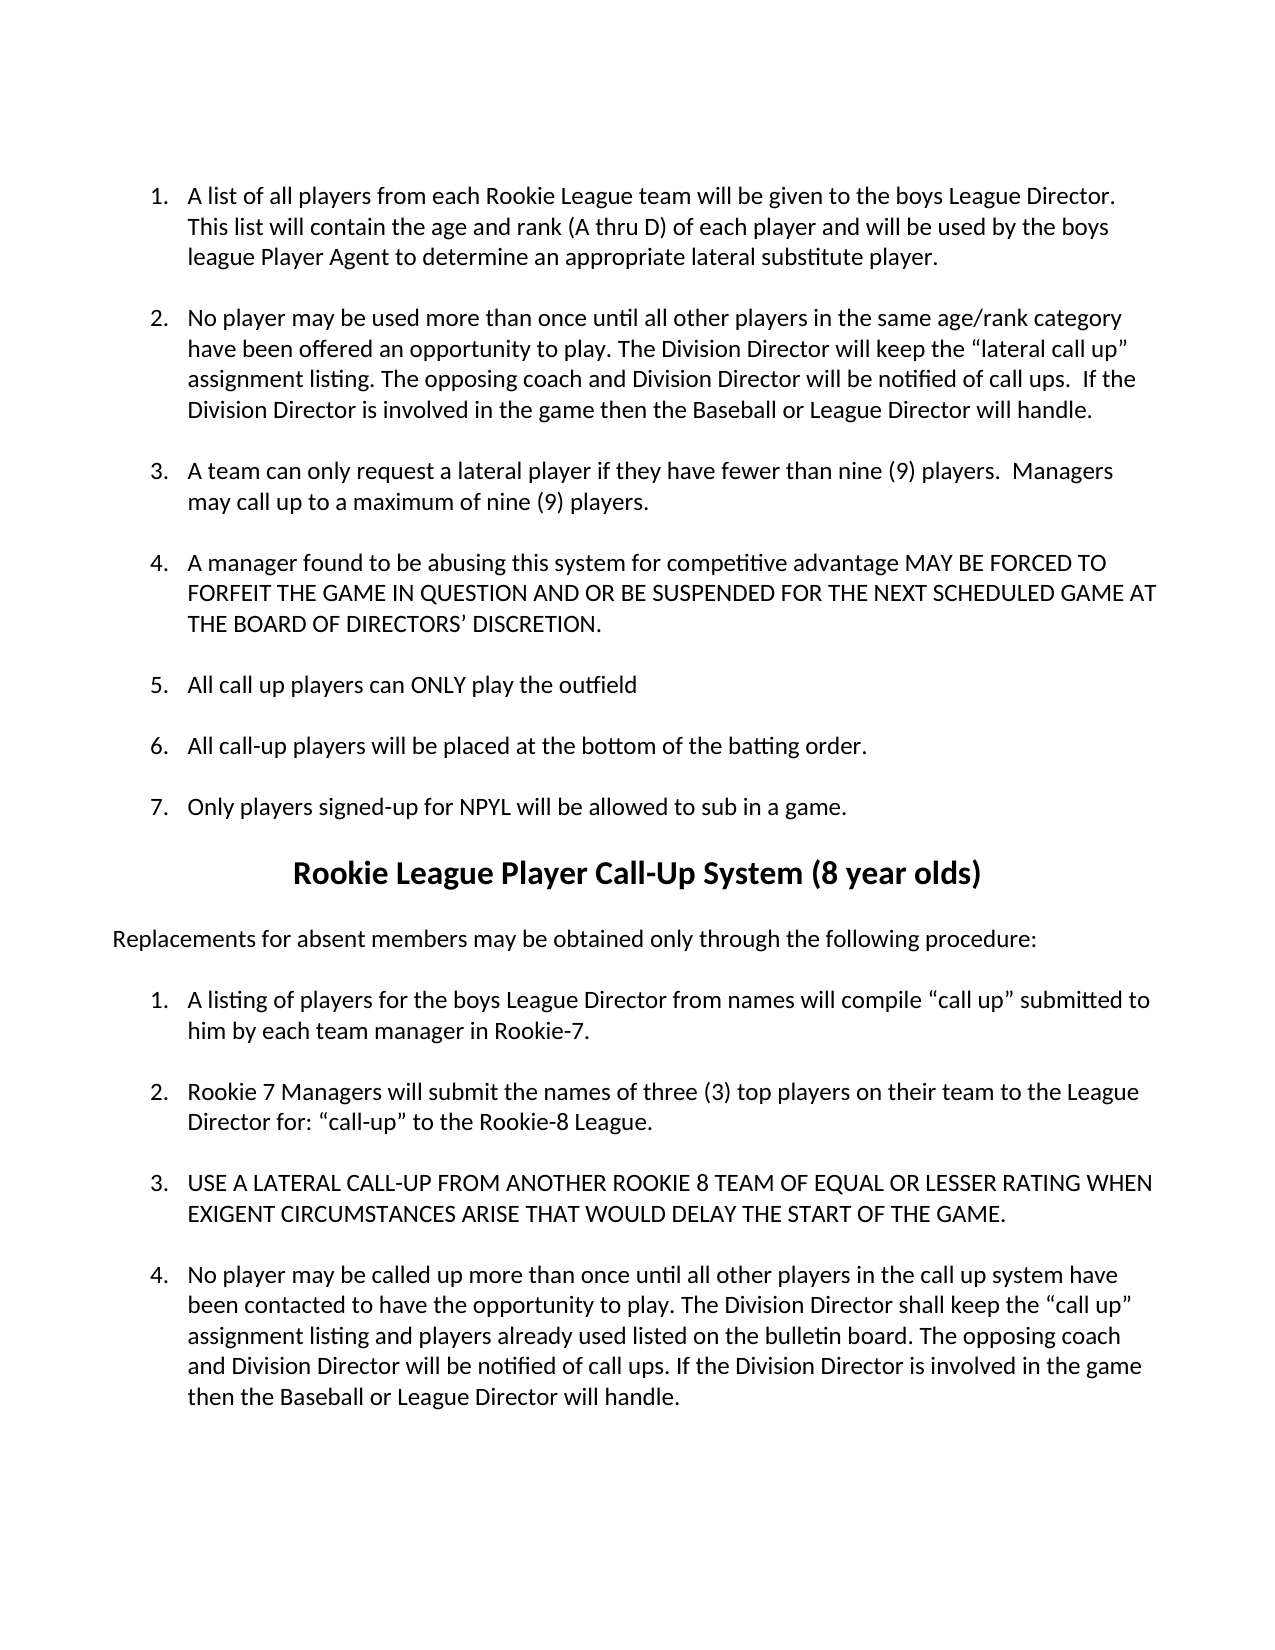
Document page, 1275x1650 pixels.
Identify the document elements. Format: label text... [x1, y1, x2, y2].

list USE A LATERAL CALL-UP FROM ANOTHER ROOKIE 8 TEAM OF EQUAL OR LESSER RATING WHEN EXIGENT CIRCUMSTANCES ARISE THAT WOULD DELAY THE START OF THE GAME. [150, 1167, 1162, 1228]
list All call up players can ONLY play the outfield [150, 669, 1162, 699]
list A listing of players for the boys League Director from names will compile “call up” submitted to him by each team manager in Rookie-7. [150, 984, 1162, 1045]
list A list of all players from each Rookie League team will be given to the boys League Director. This list will contain the age and rank (A thru D) of each player and will be used by the boys league Player Agent to determine an appropriate lateral substitute player. [150, 181, 1162, 272]
text Rookie League Player Call-Up System (8 year olds) [112, 852, 1162, 893]
list A manager found to be abusing this system for competitive advantage MAY BE FORCED TO FORFEIT THE GAME IN QUESTION AND OR BE SUSPENDED FOR THE NEXT SCHEDULED GAME AT THE BOARD OF DIRECTORS’ DISCRETION. [150, 547, 1162, 638]
list All call-up players will be placed at the bottom of the batting order. [150, 730, 1162, 760]
list A team can only request a lateral player if they have fewer than nine (9) players. Managers may call up to a maximum of nine (9) players. [150, 455, 1162, 516]
list Only players signed-up for NPYL will be allowed to sub in a game. [150, 791, 1162, 821]
list No player may be used more than once until all other players in the same age/rank category have been offered an opportunity to play. The Division Director will keep the “lateral call up” assignment listing. The opposing coach and Division Director will be notified of call ups. If the Division Director is involved in the game then the Baseball or League Director will handle. [150, 303, 1162, 425]
list Rookie 7 Managers will submit the names of three (3) top players on their team to the League Director for: “call-up” to the Rookie-8 League. [150, 1076, 1162, 1137]
text Replacements for absent members may be obtained only through the following procedure: [112, 923, 1162, 954]
list No player may be called up more than once until all other players in the call up system have been contacted to have the opportunity to play. The Division Director shall keep the “call up” assignment listing and players already used listed on the bulletin board. The opposing coach and Division Director will be notified of call ups. If the Division Director is involved in the game then the Baseball or League Director will handle. [150, 1259, 1162, 1412]
